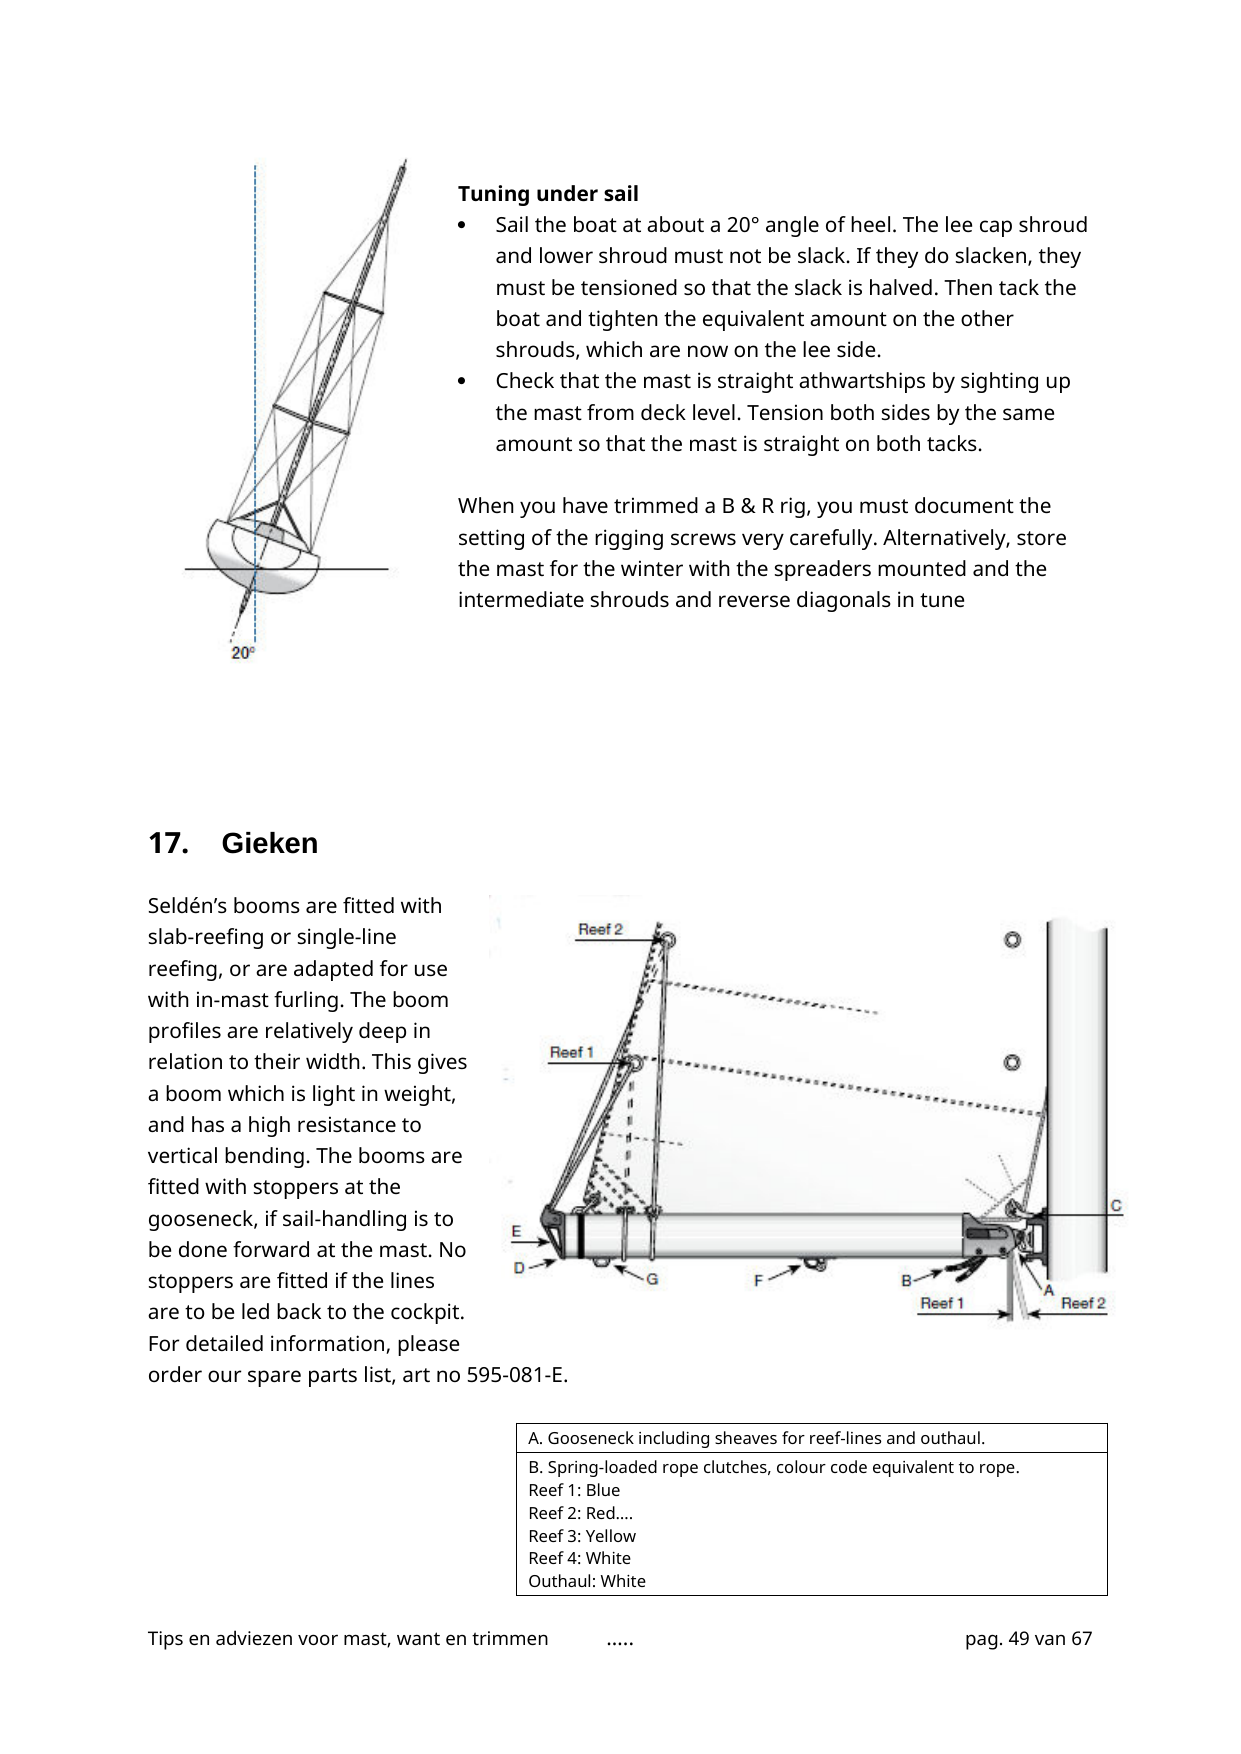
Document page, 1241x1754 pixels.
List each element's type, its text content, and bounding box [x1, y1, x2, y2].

list Check that the mast is straight athwartships by sighting up the mast from deck level. Tension both sides by the same amount so that the mast is straight on both tacks. [440, 366, 1093, 457]
table_cell B. Spring-loaded rope clutches, colour code equivalent to rope. Reef 1: Blue Reef 2: Red…. Reef 3: Yellow Reef 4: White Outhaul: White [517, 1453, 1107, 1595]
list Sail the boat at about a 20° angle of heel. The lee cap shroud and lower shroud must not be slack. If they do slacken, they must be tensioned so that the slack is halved. Then tack the boat and tighten the equivalent amount on the other shrouds, which are now on the lee side. [440, 210, 1093, 363]
text When you have trimmed a B & R rig, you must document the setting of the rigging screws very carefully. Alternatively, store the mast for the winter with the spreaders mounted and the intermediate shrouds and reverse diagonals in tune [440, 491, 1093, 613]
subtitle Gieken [148, 823, 1093, 862]
picture [147, 147, 440, 665]
text Tuning under sail [440, 179, 1093, 207]
table_header A. Gooseneck including sheaves for reef-lines and outhaul. [517, 1424, 1107, 1452]
picture [489, 895, 1150, 1333]
